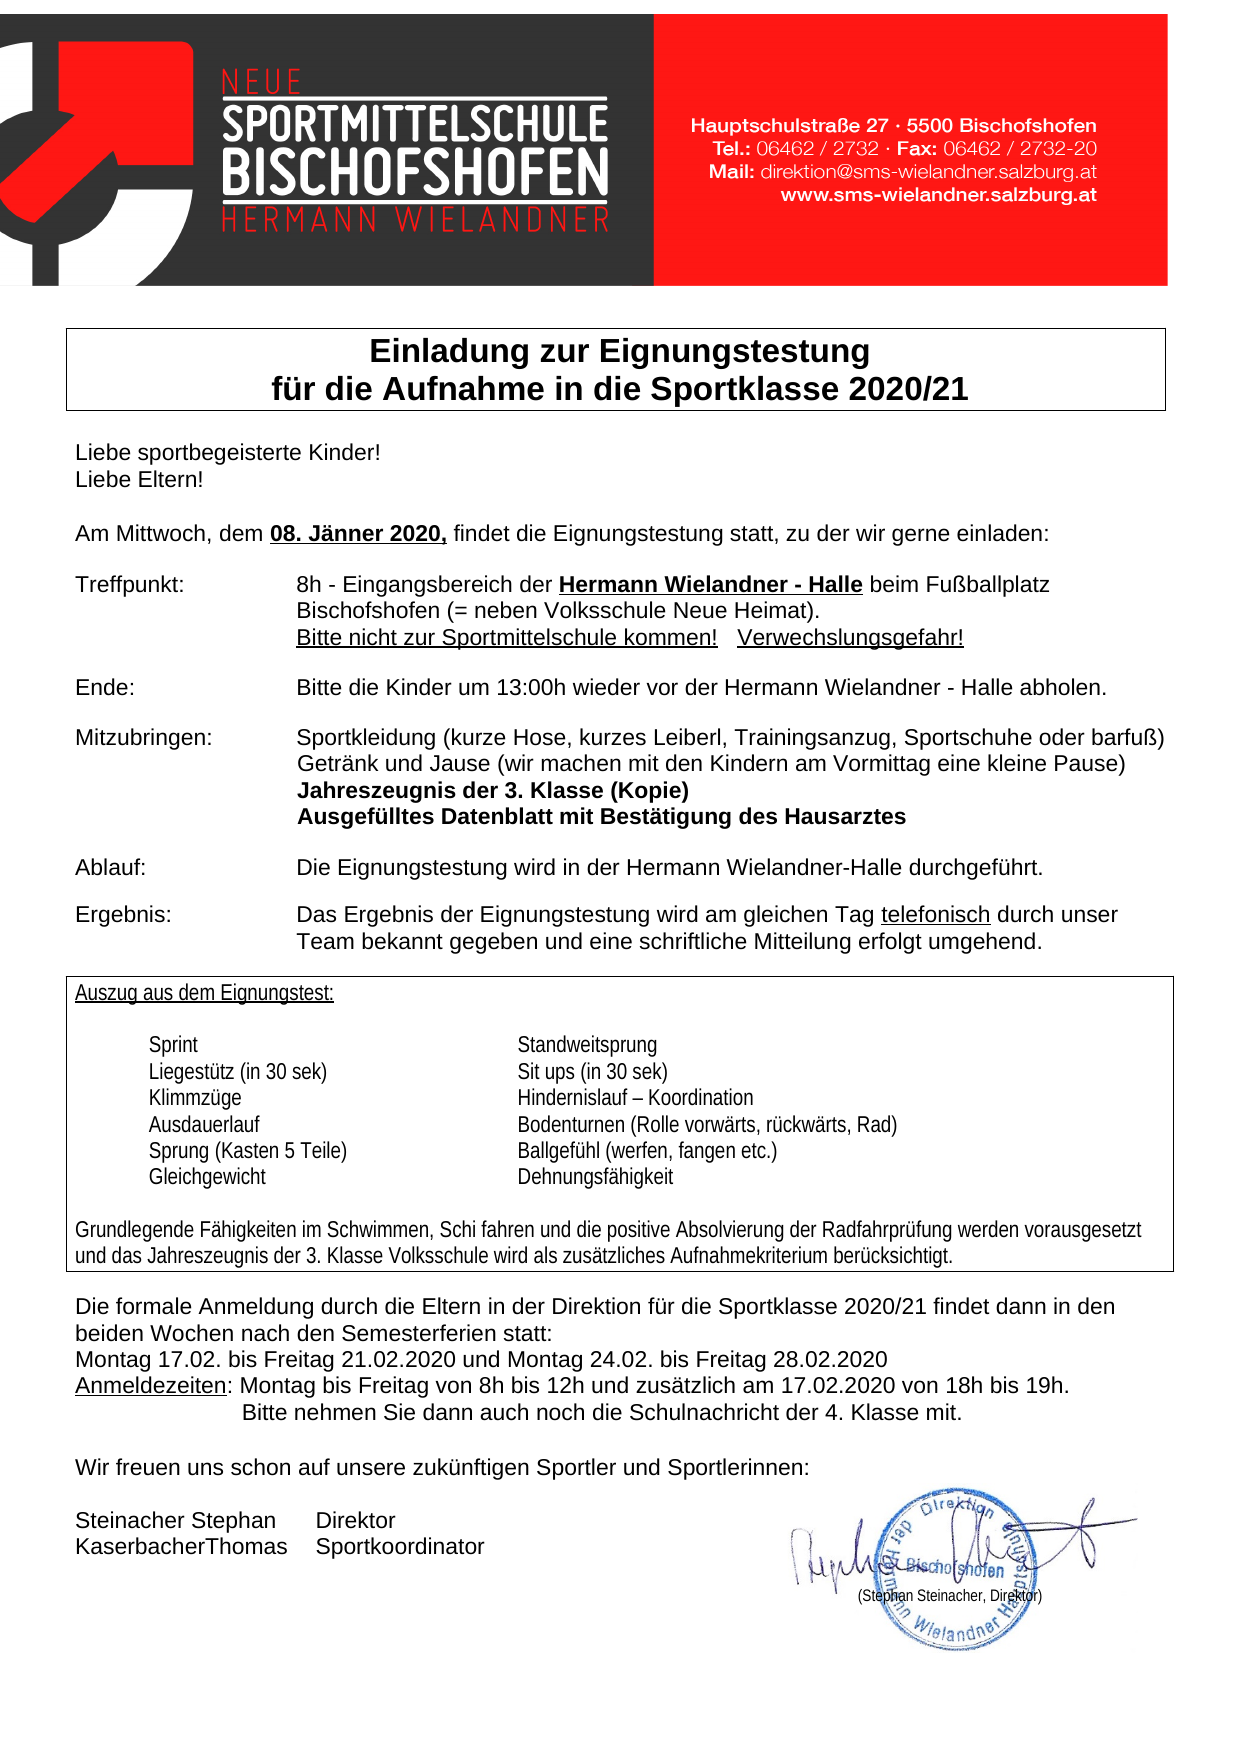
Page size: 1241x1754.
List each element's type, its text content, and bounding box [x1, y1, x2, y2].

text Ausdauerlauf Bodenturnen (Rolle vorwärts, rückwärts, Rad) [75, 1111, 1165, 1137]
text KaserbacherThomas Sportkoordinator [75, 1533, 1165, 1559]
text Ergebnis: Das Ergebnis der Eignungstestung wird am gleichen Tag telefonisch durch unser Team bekannt gegeben und eine schriftliche Mitteilung erfolgt umgehend. [75, 901, 1165, 954]
text für die Aufnahme in die Sportklasse 2020/21 [67, 366, 1165, 410]
text Sprung (Kasten 5 Teile) Ballgefühl (werfen, fangen etc.) [75, 1137, 1165, 1163]
text Am Mittwoch, dem 08. Jänner 2020, findet die Eignungstestung statt, zu der wir gerne einladen: [75, 520, 1165, 547]
text (Stephan Steinacher, Direktor) [75, 1586, 1240, 1605]
text Liegestütz (in 30 sek) Sit ups (in 30 sek) [75, 1058, 1165, 1084]
text Treffpunkt: 8h - Eingangsbereich der Hermann Wielandner - Halle beim Fußballplatz Bischofshofen (= neben Volksschule Neue Heimat). [75, 571, 1165, 623]
picture [787, 1559, 1138, 1586]
text Gleichgewicht Dehnungsfähigkeit [75, 1163, 1165, 1189]
text Steinacher Stephan Direktor [75, 1507, 1165, 1533]
text Jahreszeugnis der 3. Klasse (Kopie) [296, 777, 1165, 803]
text Bitte nehmen Sie dann auch noch die Schulnachricht der 4. Klasse mit. [222, 1399, 1165, 1425]
text Grundlegende Fähigkeiten im Schwimmen, Schi fahren und die positive Absolvierung der Radfahrprüfung werden vorausgesetzt und das Jahreszeugnis der 3. Klasse Volksschule wird als zusätzliches Aufnahmekriterium berücksichtigt. [67, 1213, 1173, 1271]
text Ablauf: Die Eignungstestung wird in der Hermann Wielandner-Halle durchgeführt. [75, 853, 1165, 880]
text Getränk und Jause (wir machen mit den Kindern am Vormittag eine kleine Pause) [296, 750, 1165, 777]
picture [787, 1483, 1138, 1507]
text Klimmzüge Hindernislauf – Koordination [75, 1084, 1165, 1111]
text Wir freuen uns schon auf unsere zukünftigen Sportler und Sportlerinnen: [75, 1454, 1165, 1480]
text Liebe sportbegeisterte Kinder! [75, 439, 1165, 466]
text Anmeldezeiten: Montag bis Freitag von 8h bis 12h und zusätzlich am 17.02.2020 von 18h bis 19h. [75, 1372, 1165, 1399]
text Liebe Eltern! [75, 466, 1165, 492]
picture [0, 14, 1168, 286]
picture [787, 1605, 1138, 1653]
text Sprint Standweitsprung [75, 1031, 1165, 1058]
text Bitte nicht zur Sportmittelschule kommen! Verwechslungsgefahr! [75, 623, 1165, 650]
text Montag 17.02. bis Freitag 21.02.2020 und Montag 24.02. bis Freitag 28.02.2020 [75, 1346, 1165, 1372]
text Einladung zur Eignungstestung [67, 329, 1165, 366]
text Mitzubringen: Sportkleidung (kurze Hose, kurzes Leiberl, Trainingsanzug, Sportschuhe oder barfuß) [75, 724, 1165, 750]
text Ausgefülltes Datenblatt mit Bestätigung des Hausarztes [296, 803, 1165, 829]
text Auszug aus dem Eignungstest: [67, 977, 1173, 1005]
text Die formale Anmeldung durch die Eltern in der Direktion für die Sportklasse 2020/21 findet dann in den beiden Wochen nach den Semesterferien statt: [75, 1293, 1165, 1346]
text Ende: Bitte die Kinder um 13:00h wieder vor der Hermann Wielandner - Halle abholen. [75, 674, 1165, 700]
